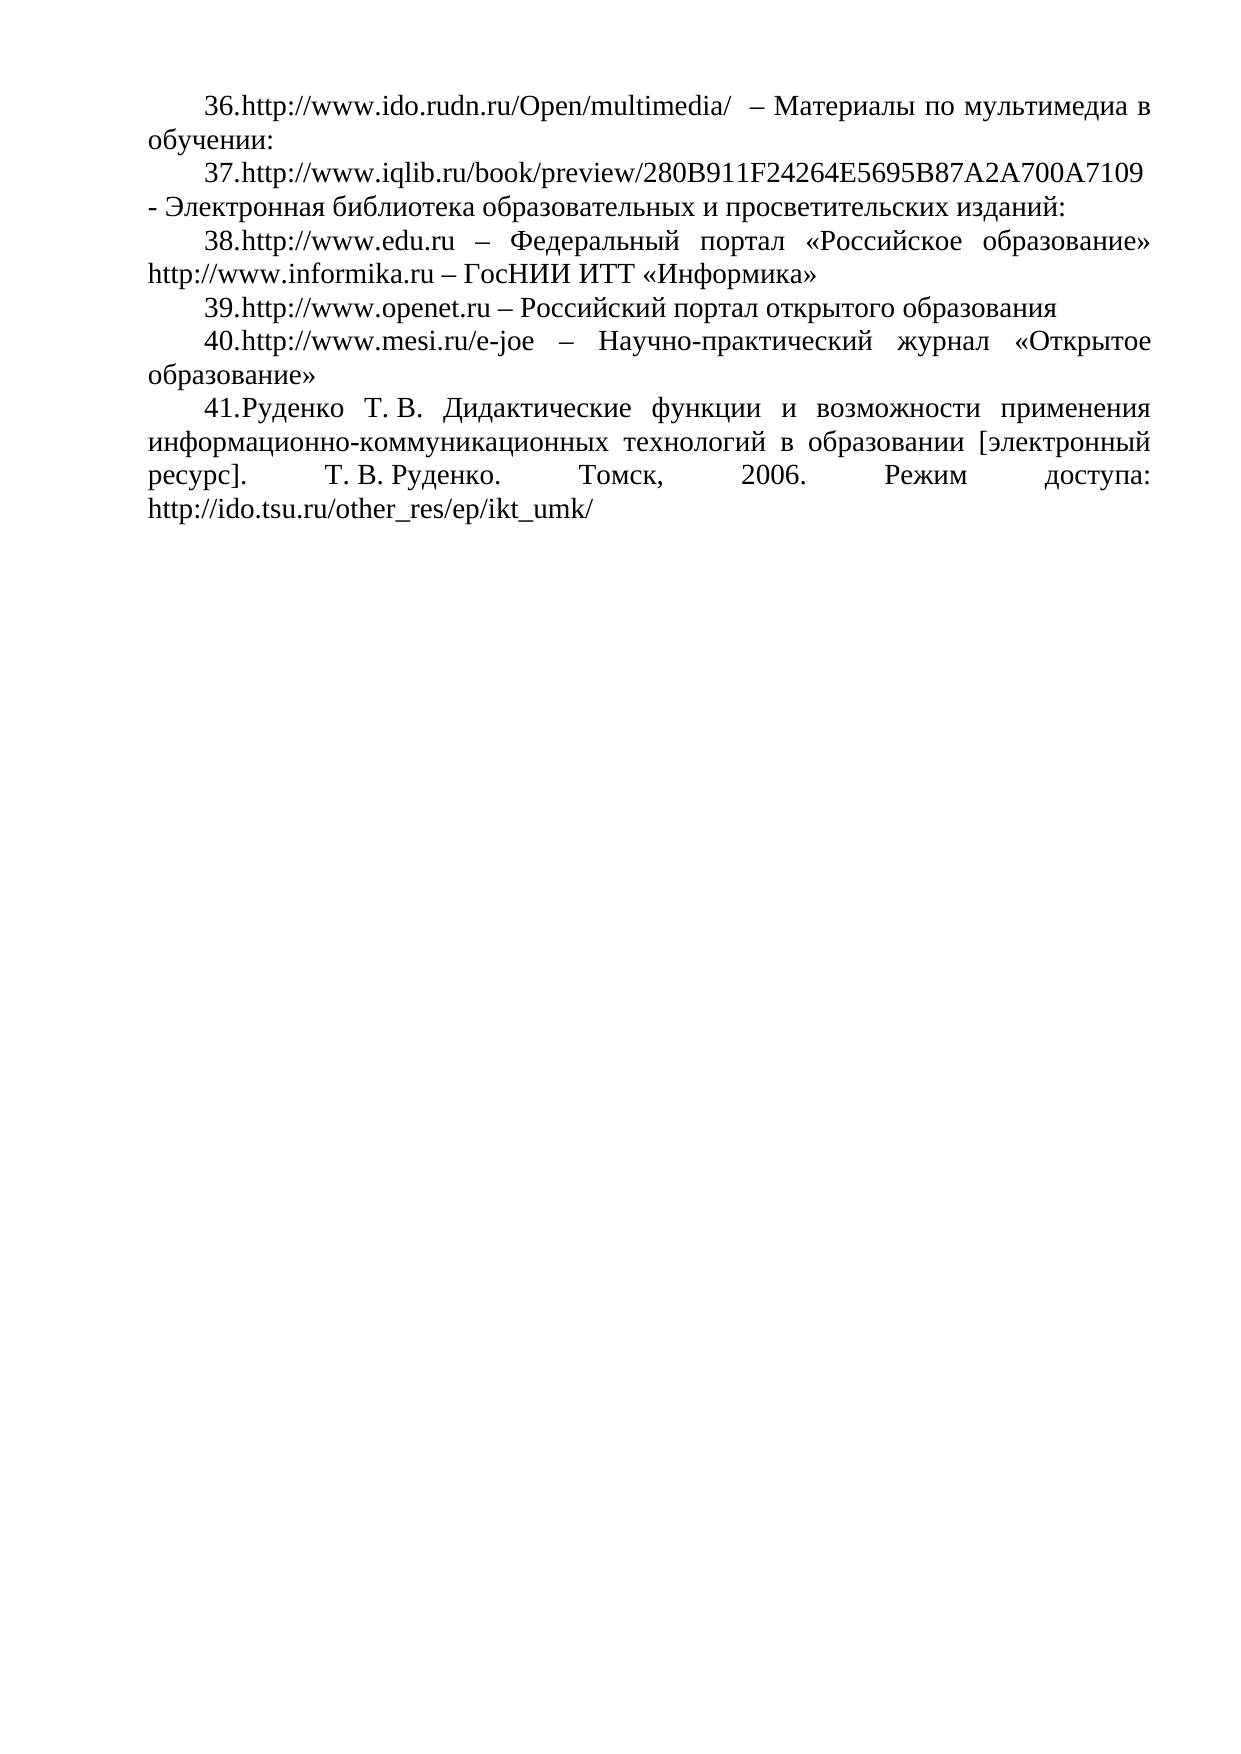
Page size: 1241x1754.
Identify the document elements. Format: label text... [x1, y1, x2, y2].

list http://www.iqlib.ru/book/preview/280B911F24264E5695B87A2A700A7109 - Электронная библиотека образовательных и просветительских изданий: [148, 156, 1152, 223]
list http://www.openet.ru – Российский портал открытого образования [148, 290, 1152, 323]
list http://www.mesi.ru/e-joe – Научно-практический журнал «Открытое образование» [148, 323, 1152, 390]
list Руденко Т. В. Дидактические функции и возможности применения информационно-коммуникационных технологий в образовании [электронный ресурс]. Т. В. Руденко. Томск, 2006. Режим доступа: http://ido.tsu.ru/other_res/ep/ikt_umk/ [148, 390, 1152, 524]
list http://www.ido.rudn.ru/Open/multimedia/ – Материалы по мультимедиа в обучении: [148, 88, 1152, 156]
list http://www.edu.ru – Федеральный портал «Российское образование» http://www.informika.ru – ГосНИИ ИТТ «Информика» [148, 223, 1152, 290]
